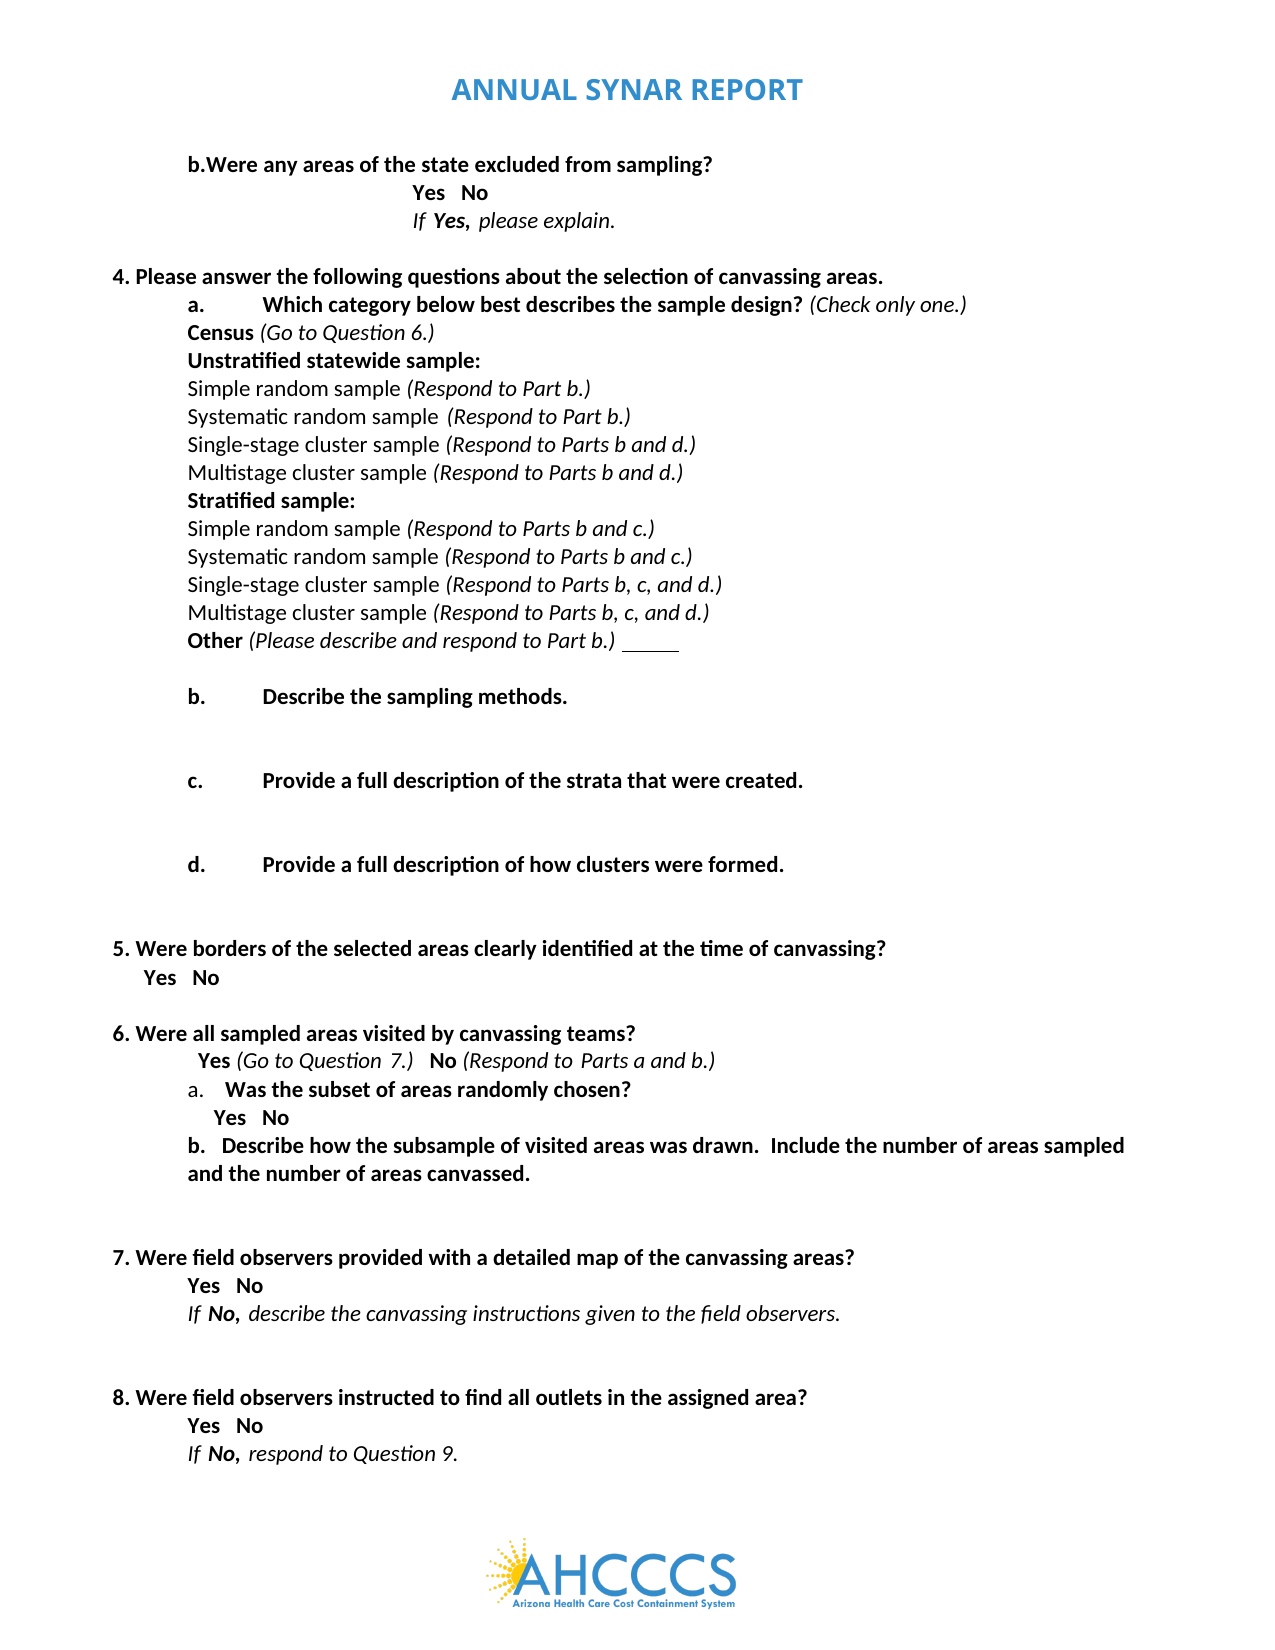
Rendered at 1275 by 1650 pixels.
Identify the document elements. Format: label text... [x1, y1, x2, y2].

text If No, describe the canvassing instructions given to the field observers. [187, 1299, 1162, 1327]
text Yes No [187, 1103, 1162, 1131]
text b.Were any areas of the state excluded from sampling? [112, 150, 1162, 178]
text Census (Go to Question 6.) [187, 318, 1162, 346]
text Single-stage cluster sample (Respond to Parts b, c, and d.) [187, 570, 1162, 598]
text Yes No [112, 963, 1162, 991]
text c. Provide a full description of the strata that were created. [187, 766, 1162, 794]
text Multistage cluster sample (Respond to Parts b and d.) [187, 458, 1162, 486]
text If Yes, please explain. [412, 206, 1162, 234]
text 4. Please answer the following questions about the selection of canvassing areas. [112, 262, 1162, 290]
text Yes (Go to Question 7.) No (Respond to Parts a and b.) [187, 1047, 1162, 1075]
text b. Describe how the subsample of visited areas was drawn. Include the number of areas sampled and the number of areas canvassed. [187, 1131, 1162, 1187]
text Multistage cluster sample (Respond to Parts b, c, and d.) [187, 598, 1162, 626]
text Simple random sample (Respond to Part b.) [187, 374, 1162, 402]
text Simple random sample (Respond to Parts b and c.) [187, 514, 1162, 542]
text Single-stage cluster sample (Respond to Parts b and d.) [187, 430, 1162, 458]
text b. Describe the sampling methods. [187, 682, 1162, 710]
text Unstratified statewide sample: [187, 346, 1162, 374]
text Other (Please describe and respond to Part b.) [187, 626, 1162, 654]
text Yes No [412, 178, 1162, 206]
text 5. Were borders of the selected areas clearly identified at the time of canvassing? [112, 934, 1162, 963]
text d. Provide a full description of how clusters were formed. [187, 851, 1162, 878]
text Stratified sample: [187, 486, 1162, 514]
text 6. Were all sampled areas visited by canvassing teams? [112, 1019, 1162, 1047]
text If No, respond to Question 9. [187, 1439, 1162, 1467]
text Yes No [187, 1271, 1162, 1299]
picture [484, 1534, 738, 1610]
text Yes No [187, 1411, 1162, 1439]
list Was the subset of areas randomly chosen? [187, 1075, 1162, 1103]
text Systematic random sample (Respond to Parts b and c.) [187, 542, 1162, 570]
text 7. Were field observers provided with a detailed map of the canvassing areas? [112, 1243, 1162, 1271]
text Systematic random sample (Respond to Part b.) [187, 402, 1162, 430]
text 8. Were field observers instructed to find all outlets in the assigned area? [112, 1383, 1162, 1411]
text a. Which category below best describes the sample design? (Check only one.) [187, 290, 1162, 318]
